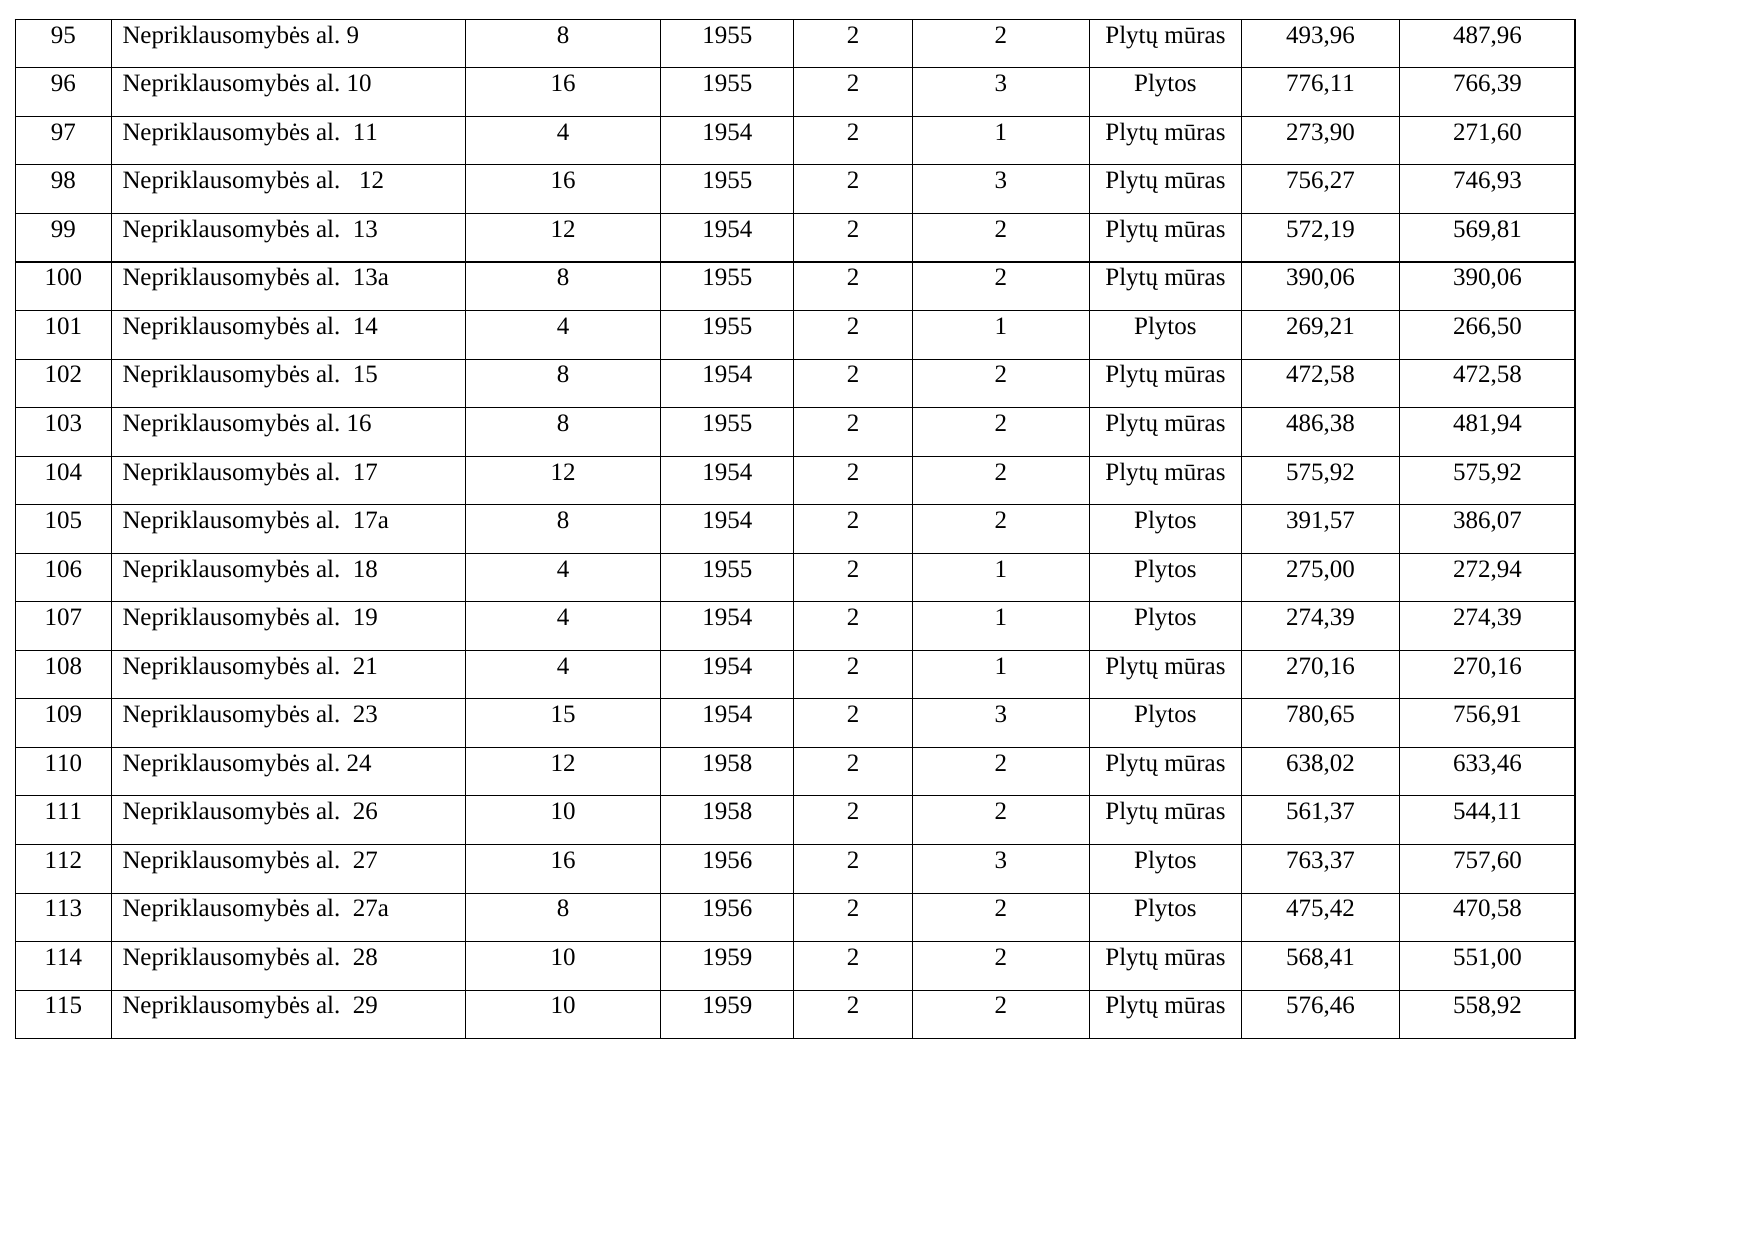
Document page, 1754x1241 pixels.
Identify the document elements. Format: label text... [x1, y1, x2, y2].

table_cell 10 [466, 796, 660, 844]
table_cell 274,39 [1242, 602, 1399, 650]
table_cell 3 [913, 699, 1089, 747]
table_cell 2 [794, 311, 912, 358]
table_cell 2 [913, 457, 1089, 504]
table_cell 2 [794, 68, 912, 116]
table_cell Nepriklausomybės al. 23 [112, 699, 465, 747]
table_cell Nepriklausomybės al. 9 [112, 20, 465, 67]
table_cell 2 [794, 602, 912, 650]
table_cell 1954 [661, 457, 793, 504]
table_cell 472,58 [1400, 360, 1574, 407]
table_cell Nepriklausomybės al. 13 [112, 214, 465, 261]
table_cell Nepriklausomybės al. 24 [112, 748, 465, 795]
table_cell Plytų mūras [1090, 117, 1241, 164]
table_cell 12 [466, 214, 660, 261]
table_cell 4 [466, 651, 660, 698]
table_cell 113 [16, 894, 111, 941]
table_cell 572,19 [1242, 214, 1399, 261]
table_cell Nepriklausomybės al. 27 [112, 845, 465, 892]
table_cell 633,46 [1400, 748, 1574, 795]
table_cell 16 [466, 165, 660, 213]
table_cell 1954 [661, 651, 793, 698]
table_cell 105 [16, 505, 111, 553]
table_cell 1955 [661, 68, 793, 116]
table_cell 12 [466, 457, 660, 504]
table_cell Nepriklausomybės al. 17 [112, 457, 465, 504]
table_cell 101 [16, 311, 111, 358]
table_cell 780,65 [1242, 699, 1399, 747]
table_cell 472,58 [1242, 360, 1399, 407]
table_cell 100 [16, 263, 111, 310]
table_cell 551,00 [1400, 942, 1574, 989]
table_cell 2 [913, 505, 1089, 553]
table_cell 275,00 [1242, 554, 1399, 601]
table_cell 2 [913, 748, 1089, 795]
table_cell 2 [913, 408, 1089, 456]
table_cell 8 [466, 894, 660, 941]
table_cell 391,57 [1242, 505, 1399, 553]
table_cell 575,92 [1242, 457, 1399, 504]
table_cell 10 [466, 942, 660, 989]
table_cell 102 [16, 360, 111, 407]
table_cell 475,42 [1242, 894, 1399, 941]
table_cell 1955 [661, 263, 793, 310]
table_cell 270,16 [1400, 651, 1574, 698]
table_cell 763,37 [1242, 845, 1399, 892]
table_cell Nepriklausomybės al. 26 [112, 796, 465, 844]
table_cell 544,11 [1400, 796, 1574, 844]
table_cell 106 [16, 554, 111, 601]
table_cell 3 [913, 845, 1089, 892]
table_cell 2 [913, 991, 1089, 1038]
table_cell 3 [913, 165, 1089, 213]
table_cell 2 [794, 263, 912, 310]
table_cell Plytų mūras [1090, 651, 1241, 698]
table_cell 561,37 [1242, 796, 1399, 844]
table_cell 757,60 [1400, 845, 1574, 892]
table_cell 108 [16, 651, 111, 698]
table_cell Plytų mūras [1090, 360, 1241, 407]
table_cell 1959 [661, 942, 793, 989]
table_cell 2 [794, 20, 912, 67]
table_cell 10 [466, 991, 660, 1038]
table_cell Nepriklausomybės al. 16 [112, 408, 465, 456]
table_cell Plytos [1090, 68, 1241, 116]
table_cell 1954 [661, 360, 793, 407]
table_cell Nepriklausomybės al. 19 [112, 602, 465, 650]
table_cell 1954 [661, 699, 793, 747]
table_cell 2 [794, 942, 912, 989]
table_cell 756,91 [1400, 699, 1574, 747]
table_cell 1954 [661, 602, 793, 650]
table_cell 96 [16, 68, 111, 116]
table_cell 107 [16, 602, 111, 650]
table_cell 110 [16, 748, 111, 795]
table_cell 2 [794, 845, 912, 892]
table_cell 4 [466, 117, 660, 164]
table_cell 98 [16, 165, 111, 213]
table_cell Plytų mūras [1090, 991, 1241, 1038]
table_cell 2 [913, 796, 1089, 844]
table_cell 114 [16, 942, 111, 989]
table_cell 638,02 [1242, 748, 1399, 795]
table_cell Nepriklausomybės al. 29 [112, 991, 465, 1038]
table_cell 2 [913, 942, 1089, 989]
table_cell Plytų mūras [1090, 408, 1241, 456]
table_cell 1 [913, 554, 1089, 601]
table_cell 8 [466, 263, 660, 310]
table_cell 390,06 [1400, 263, 1574, 310]
table_cell Nepriklausomybės al. 27a [112, 894, 465, 941]
table_cell 1958 [661, 796, 793, 844]
table_cell 390,06 [1242, 263, 1399, 310]
table_cell Plytos [1090, 894, 1241, 941]
table_cell Nepriklausomybės al. 28 [112, 942, 465, 989]
table_cell 766,39 [1400, 68, 1574, 116]
table_cell 99 [16, 214, 111, 261]
table_cell 558,92 [1400, 991, 1574, 1038]
table_cell 2 [794, 457, 912, 504]
table_cell 1954 [661, 214, 793, 261]
table_cell 269,21 [1242, 311, 1399, 358]
table_cell Nepriklausomybės al. 14 [112, 311, 465, 358]
table_cell 776,11 [1242, 68, 1399, 116]
table_cell 576,46 [1242, 991, 1399, 1038]
table_cell Plytų mūras [1090, 263, 1241, 310]
table_cell 2 [913, 263, 1089, 310]
table_cell Plytos [1090, 699, 1241, 747]
table_cell 2 [794, 117, 912, 164]
table_cell Plytų mūras [1090, 942, 1241, 989]
table_cell 2 [794, 554, 912, 601]
table_cell Plytos [1090, 505, 1241, 553]
table_cell 1959 [661, 991, 793, 1038]
table_cell 111 [16, 796, 111, 844]
table_cell 4 [466, 602, 660, 650]
table_cell Nepriklausomybės al. 15 [112, 360, 465, 407]
table_cell 1955 [661, 311, 793, 358]
table_cell 746,93 [1400, 165, 1574, 213]
table_cell 16 [466, 68, 660, 116]
table_cell 1 [913, 117, 1089, 164]
table_cell 2 [913, 894, 1089, 941]
table_cell 2 [794, 165, 912, 213]
table_cell 1956 [661, 845, 793, 892]
table_cell 12 [466, 748, 660, 795]
table_cell 271,60 [1400, 117, 1574, 164]
table_cell 1955 [661, 554, 793, 601]
table_cell 8 [466, 360, 660, 407]
table_cell 4 [466, 554, 660, 601]
table_cell 272,94 [1400, 554, 1574, 601]
table_cell 486,38 [1242, 408, 1399, 456]
table_cell 493,96 [1242, 20, 1399, 67]
table_cell 1956 [661, 894, 793, 941]
table_cell 1954 [661, 117, 793, 164]
table_cell 2 [794, 214, 912, 261]
table_cell Plytų mūras [1090, 457, 1241, 504]
table_cell 568,41 [1242, 942, 1399, 989]
table_cell 2 [794, 360, 912, 407]
table_cell 2 [794, 894, 912, 941]
table_cell 1954 [661, 505, 793, 553]
table_cell 266,50 [1400, 311, 1574, 358]
table_cell 112 [16, 845, 111, 892]
table_cell 1955 [661, 20, 793, 67]
table_cell 8 [466, 505, 660, 553]
table_cell 8 [466, 408, 660, 456]
table_cell Nepriklausomybės al. 18 [112, 554, 465, 601]
table_cell 115 [16, 991, 111, 1038]
table_cell Nepriklausomybės al. 17a [112, 505, 465, 553]
table_cell 8 [466, 20, 660, 67]
table_cell 1 [913, 602, 1089, 650]
table_cell 4 [466, 311, 660, 358]
table_cell Plytos [1090, 602, 1241, 650]
table_cell 1958 [661, 748, 793, 795]
table_cell 2 [794, 699, 912, 747]
table_cell 2 [794, 651, 912, 698]
table_cell 3 [913, 68, 1089, 116]
table_cell 95 [16, 20, 111, 67]
table_cell Nepriklausomybės al. 13a [112, 263, 465, 310]
table_cell Nepriklausomybės al. 10 [112, 68, 465, 116]
table_cell Plytų mūras [1090, 214, 1241, 261]
table_cell 2 [913, 20, 1089, 67]
table_cell 487,96 [1400, 20, 1574, 67]
table_cell 270,16 [1242, 651, 1399, 698]
table_cell 2 [913, 360, 1089, 407]
table_cell Plytų mūras [1090, 796, 1241, 844]
table_cell Nepriklausomybės al. 12 [112, 165, 465, 213]
table_cell Plytų mūras [1090, 20, 1241, 67]
table_cell 2 [794, 748, 912, 795]
table_cell 109 [16, 699, 111, 747]
table_cell 2 [794, 505, 912, 553]
table_cell Nepriklausomybės al. 11 [112, 117, 465, 164]
table_cell Plytų mūras [1090, 165, 1241, 213]
table_cell 2 [913, 214, 1089, 261]
table_cell 16 [466, 845, 660, 892]
table_cell 386,07 [1400, 505, 1574, 553]
table_cell 756,27 [1242, 165, 1399, 213]
table_cell 575,92 [1400, 457, 1574, 504]
table_cell 273,90 [1242, 117, 1399, 164]
table_cell 97 [16, 117, 111, 164]
table_cell 470,58 [1400, 894, 1574, 941]
table_cell 1 [913, 311, 1089, 358]
table_cell 1955 [661, 165, 793, 213]
table_cell 274,39 [1400, 602, 1574, 650]
table_cell 2 [794, 796, 912, 844]
table_cell Plytos [1090, 311, 1241, 358]
table_cell Plytų mūras [1090, 748, 1241, 795]
table_cell 15 [466, 699, 660, 747]
table_cell 569,81 [1400, 214, 1574, 261]
table_cell 103 [16, 408, 111, 456]
table_cell 2 [794, 408, 912, 456]
table_cell Plytos [1090, 845, 1241, 892]
table_cell Nepriklausomybės al. 21 [112, 651, 465, 698]
table_cell 1 [913, 651, 1089, 698]
table_cell 2 [794, 991, 912, 1038]
table_cell 104 [16, 457, 111, 504]
table_cell Plytos [1090, 554, 1241, 601]
table_cell 481,94 [1400, 408, 1574, 456]
table_cell 1955 [661, 408, 793, 456]
